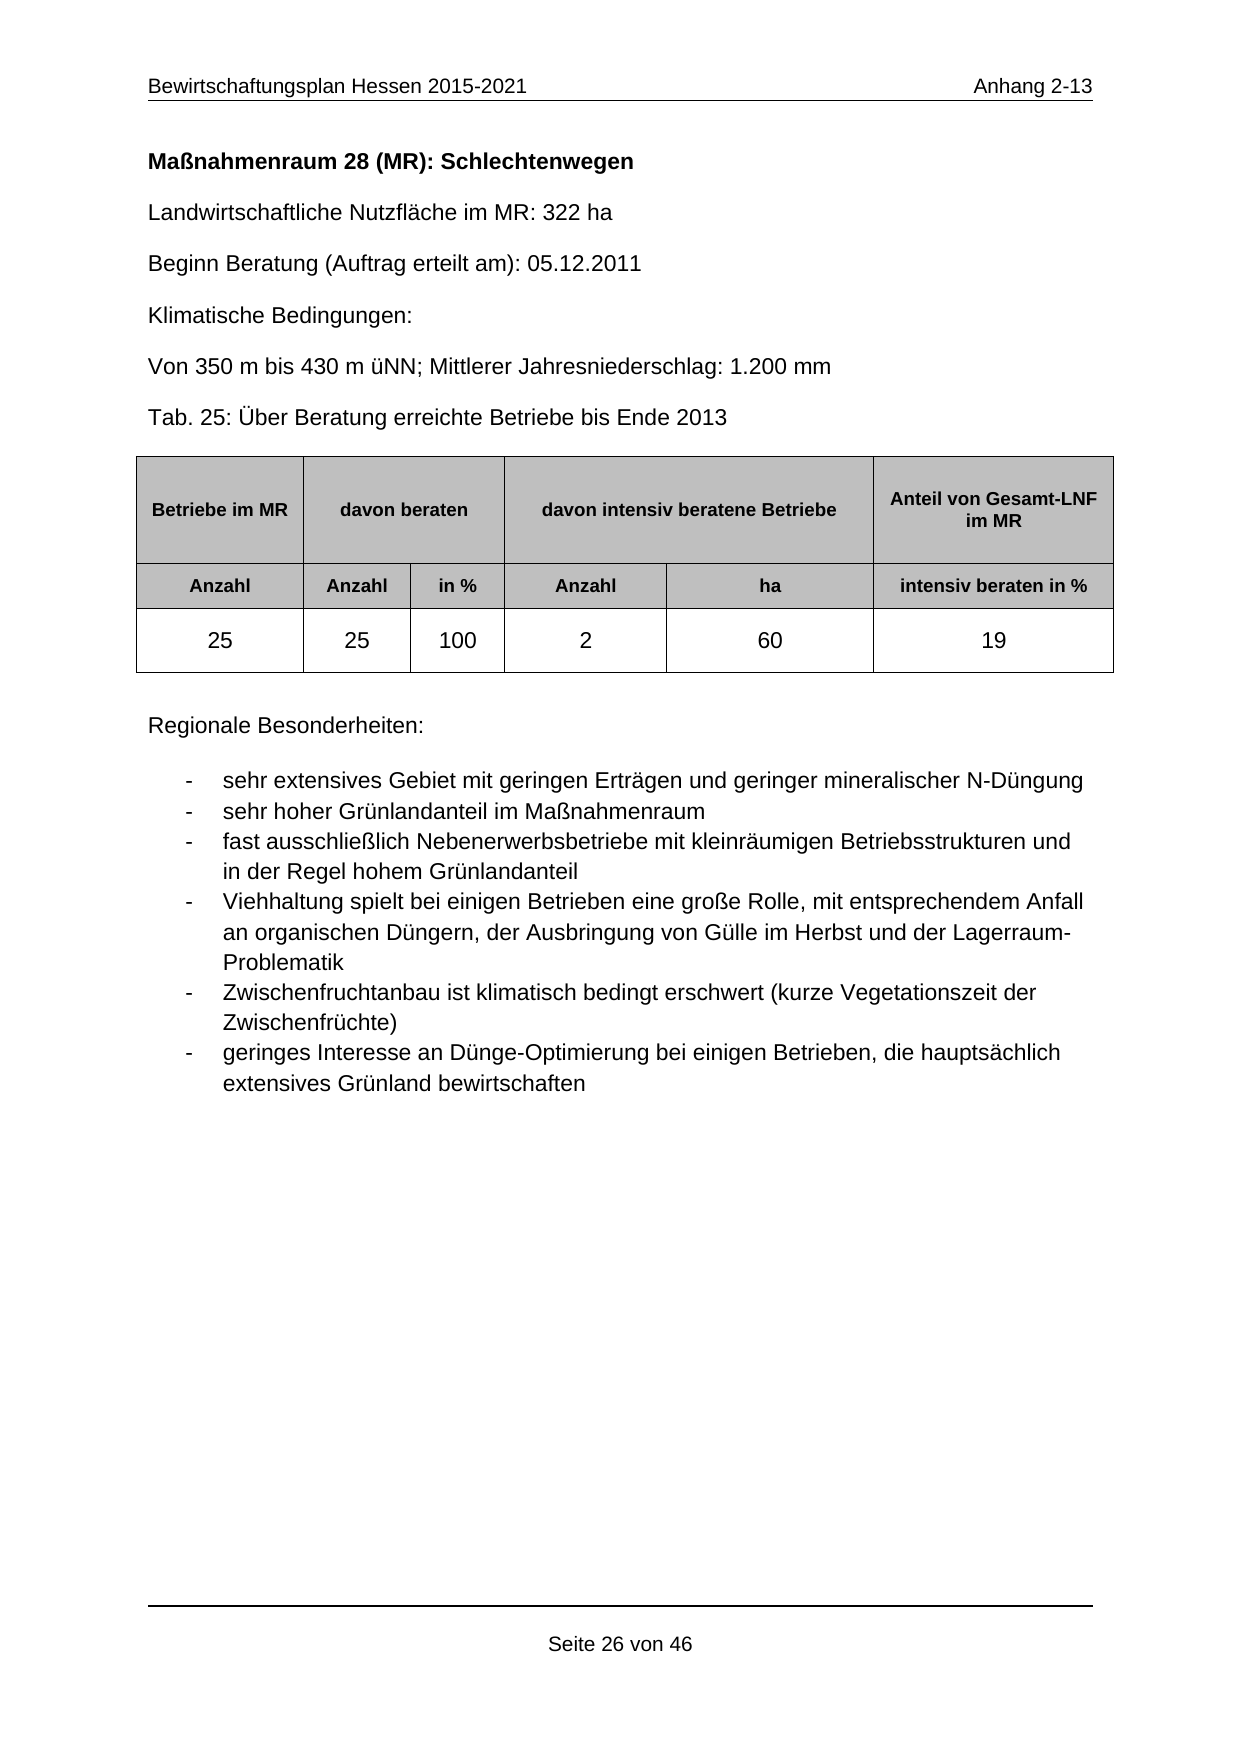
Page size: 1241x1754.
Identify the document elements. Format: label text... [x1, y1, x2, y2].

text Klimatische Bedingungen: [148, 302, 1093, 328]
text Von 350 m bis 430 m üNN; Mittlerer Jahresniederschlag: 1.200 mm [148, 353, 1093, 379]
text Beginn Beratung (Auftrag erteilt am): 05.12.2011 [148, 250, 1093, 277]
table_header davon intensiv beratene Betriebe [505, 457, 873, 563]
table_cell Anzahl [137, 564, 303, 608]
list sehr extensives Gebiet mit geringen Erträgen und geringer mineralischer N-Düngung [185, 767, 1093, 794]
table_cell 60 [667, 609, 873, 672]
text Regionale Besonderheiten: [148, 712, 1093, 739]
table_cell Anzahl [304, 564, 410, 608]
text Landwirtschaftliche Nutzfläche im MR: 322 ha [148, 199, 1093, 225]
list sehr hoher Grünlandanteil im Maßnahmenraum [185, 798, 1093, 824]
table_cell 25 [137, 609, 303, 672]
table_cell in % [411, 564, 504, 608]
text Tab. 25: Über Beratung erreichte Betriebe bis Ende 2013 [148, 404, 1093, 431]
list Viehhaltung spielt bei einigen Betrieben eine große Rolle, mit entsprechendem Anfall an organischen Düngern, der Ausbringung von Gülle im Herbst und der Lagerraum-Problematik [185, 888, 1093, 975]
table_header Anteil von Gesamt-LNF im MR [874, 457, 1113, 563]
table_cell 100 [411, 609, 504, 672]
list fast ausschließlich Nebenerwerbsbetriebe mit kleinräumigen Betriebsstrukturen und in der Regel hohem Grünlandanteil [185, 828, 1093, 884]
table_cell 2 [505, 609, 666, 672]
table_header davon beraten [304, 457, 504, 563]
table_header Betriebe im MR [137, 457, 303, 563]
list geringes Interesse an Dünge-Optimierung bei einigen Betrieben, die hauptsächlich extensives Grünland bewirtschaften [185, 1039, 1093, 1096]
text Maßnahmenraum 28 (MR): Schlechtenwegen [148, 148, 1093, 174]
table_cell 19 [874, 609, 1113, 672]
table_cell ha [667, 564, 873, 608]
table_cell intensiv beraten in % [874, 564, 1113, 608]
table_cell 25 [304, 609, 410, 672]
list Zwischenfruchtanbau ist klimatisch bedingt erschwert (kurze Vegetationszeit der Zwischenfrüchte) [185, 979, 1093, 1036]
table_cell Anzahl [505, 564, 666, 608]
